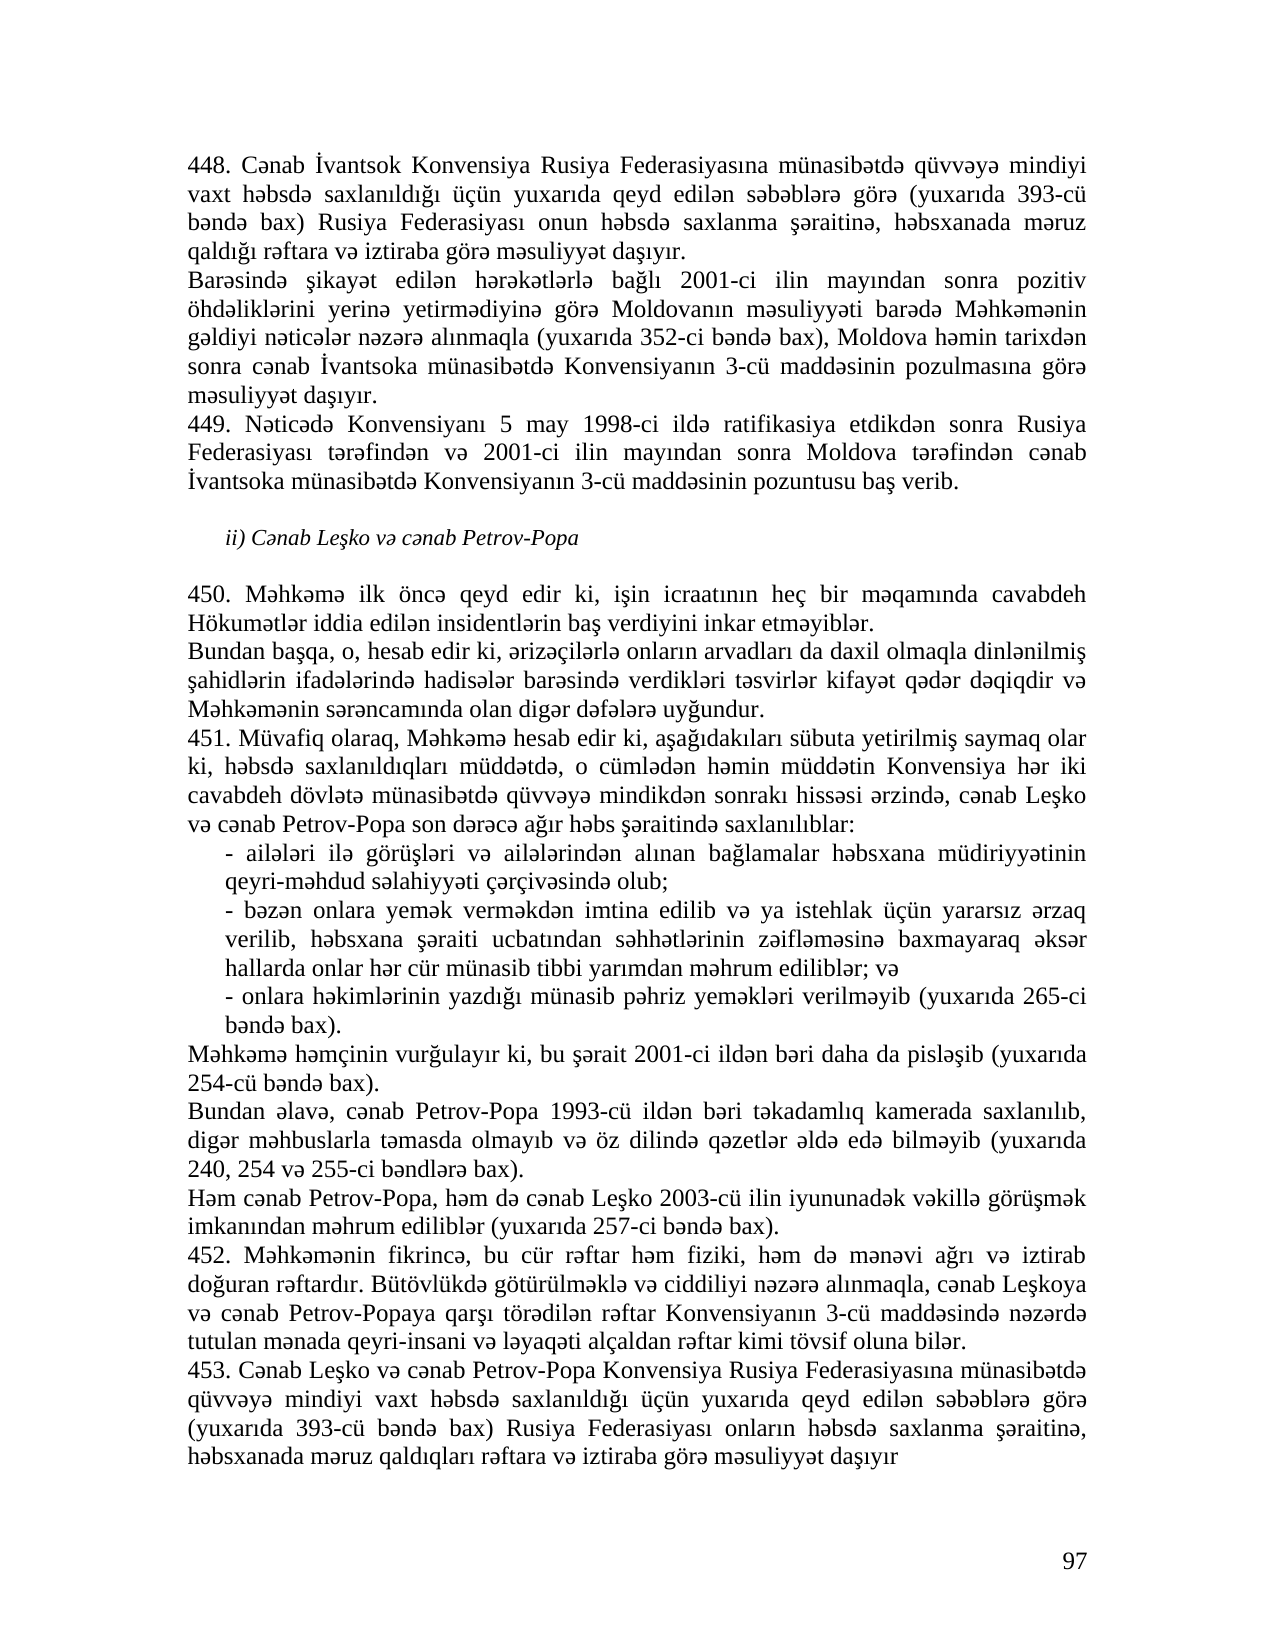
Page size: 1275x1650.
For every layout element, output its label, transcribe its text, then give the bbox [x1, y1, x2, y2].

text Barəsində şikayət edilən hərəkətlərlə bağlı 2001-ci ilin mayından sonra pozitiv öhdəliklərini yerinə yetirmədiyinə görə Moldovanın məsuliyyəti barədə Məhkəmənin gəldiyi nəticələr nəzərə alınmaqla (yuxarıda 352-ci bəndə bax), Moldova həmin tarixdən sonra cənab İvantsoka münasibətdə Konvensiyanın 3-cü maddəsinin pozulmasına görə məsuliyyət daşıyır. [187, 265, 1087, 409]
text 452. Məhkəmənin fikrincə, bu cür rəftar həm fiziki, həm də mənəvi ağrı və iztirab doğuran rəftardır. Bütövlükdə götürülməklə və ciddiliyi nəzərə alınmaqla, cənab Leşkoya və cənab Petrov-Popaya qarşı törədilən rəftar Konvensiyanın 3-cü maddəsində nəzərdə tutulan mənada qeyri-insani və ləyaqəti alçaldan rəftar kimi tövsif oluna bilər. [187, 1240, 1087, 1355]
text 448. Cənab İvantsok Konvensiya Rusiya Federasiyasına münasibətdə qüvvəyə mindiyi vaxt həbsdə saxlanıldığı üçün yuxarıda qeyd edilən səbəblərə görə (yuxarıda 393-cü bəndə bax) Rusiya Federasiyası onun həbsdə saxlanma şəraitinə, həbsxanada məruz qaldığı rəftara və iztiraba görə məsuliyyət daşıyır. [187, 150, 1087, 265]
text Məhkəmə həmçinin vurğulayır ki, bu şərait 2001-ci ildən bəri daha da pisləşib (yuxarıda 254-cü bəndə bax). [187, 1039, 1087, 1096]
text 451. Müvafiq olaraq, Məhkəmə hesab edir ki, aşağıdakıları sübuta yetirilmiş saymaq olar ki, həbsdə saxlanıldıqları müddətdə, o cümlədən həmin müddətin Konvensiya hər iki cavabdeh dövlətə münasibətdə qüvvəyə mindikdən sonrakı hissəsi ərzində, cənab Leşko və cənab Petrov-Popa son dərəcə ağır həbs şəraitində saxlanılıblar: [187, 723, 1087, 838]
text ii) Cənab Leşko və cənab Petrov-Popa [225, 524, 1087, 550]
text - onlara həkimlərinin yazdığı münasib pəhriz yeməkləri verilməyib (yuxarıda 265-ci bəndə bax). [225, 981, 1087, 1039]
text Həm cənab Petrov-Popa, həm də cənab Leşko 2003-cü ilin iyununadək vəkillə görüşmək imkanından məhrum ediliblər (yuxarıda 257-ci bəndə bax). [187, 1183, 1087, 1240]
text Bundan başqa, o, hesab edir ki, ərizəçilərlə onların arvadları da daxil olmaqla dinlənilmiş şahidlərin ifadələrində hadisələr barəsində verdikləri təsvirlər kifayət qədər dəqiqdir və Məhkəmənin sərəncamında olan digər dəfələrə uyğundur. [187, 636, 1087, 723]
text Bundan əlavə, cənab Petrov-Popa 1993-cü ildən bəri təkadamlıq kamerada saxlanılıb, digər məhbuslarla təmasda olmayıb və öz dilində qəzetlər əldə edə bilməyib (yuxarıda 240, 254 və 255-ci bəndlərə bax). [187, 1096, 1087, 1183]
text - ailələri ilə görüşləri və ailələrindən alınan bağlamalar həbsxana müdiriyyətinin qeyri-məhdud səlahiyyəti çərçivəsində olub; [225, 838, 1087, 895]
text 450. Məhkəmə ilk öncə qeyd edir ki, işin icraatının heç bir məqamında cavabdeh Hökumətlər iddia edilən insidentlərin baş verdiyini inkar etməyiblər. [187, 579, 1087, 636]
text 449. Nəticədə Konvensiyanı 5 may 1998-ci ildə ratifikasiya etdikdən sonra Rusiya Federasiyası tərəfindən və 2001-ci ilin mayından sonra Moldova tərəfindən cənab İvantsoka münasibətdə Konvensiyanın 3-cü maddəsinin pozuntusu baş verib. [187, 409, 1087, 495]
text - bəzən onlara yemək verməkdən imtina edilib və ya istehlak üçün yararsız ərzaq verilib, həbsxana şəraiti ucbatından səhhətlərinin zəifləməsinə baxmayaraq əksər hallarda onlar hər cür münasib tibbi yarımdan məhrum ediliblər; və [225, 895, 1087, 981]
text 453. Cənab Leşko və cənab Petrov-Popa Konvensiya Rusiya Federasiyasına münasibətdə qüvvəyə mindiyi vaxt həbsdə saxlanıldığı üçün yuxarıda qeyd edilən səbəblərə görə (yuxarıda 393-cü bəndə bax) Rusiya Federasiyası onların həbsdə saxlanma şəraitinə, həbsxanada məruz qaldıqları rəftara və iztiraba görə məsuliyyət daşıyır [187, 1355, 1087, 1470]
